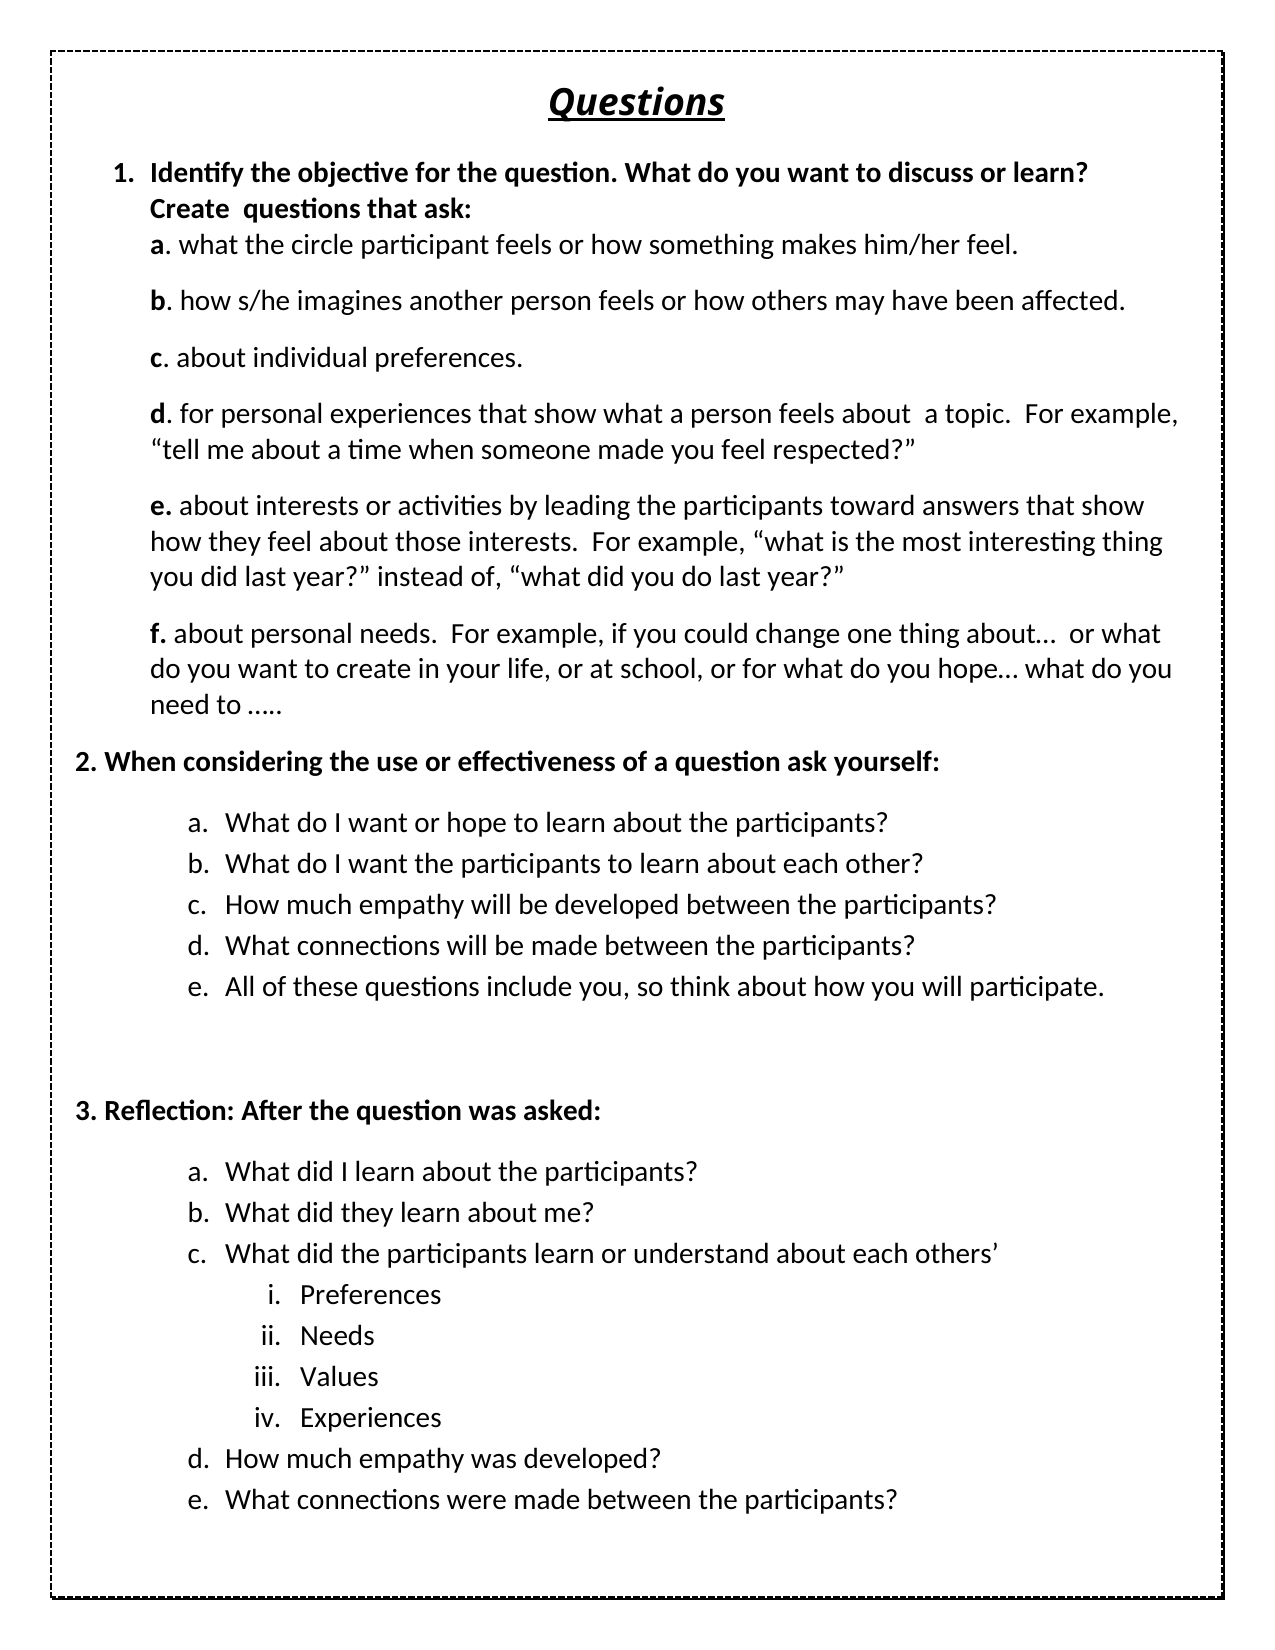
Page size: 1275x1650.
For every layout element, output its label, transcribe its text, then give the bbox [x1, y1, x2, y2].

text c. about individual preferences. [150, 339, 1198, 374]
text d. for personal experiences that show what a person feels about a topic. For example, “tell me about a time when someone made you feel respected?” [150, 395, 1198, 466]
list Preferences [281, 1276, 1198, 1312]
list What connections will be made between the participants? [187, 927, 1198, 963]
text Questions [75, 75, 1198, 126]
list Needs [281, 1317, 1198, 1353]
list What do I want or hope to learn about the participants? [187, 804, 1198, 840]
text 2. When considering the use or effectiveness of a question ask yourself: [75, 743, 1198, 778]
text 3. Reflection: After the question was asked: [75, 1092, 1198, 1127]
list Experiences [281, 1399, 1198, 1435]
list What do I want the participants to learn about each other? [187, 845, 1198, 881]
list What did I learn about the participants? [187, 1153, 1198, 1189]
list Values [281, 1358, 1198, 1394]
list How much empathy was developed? [187, 1440, 1198, 1476]
text e. about interests or activities by leading the participants toward answers that show how they feel about those interests. For example, “what is the most interesting thing you did last year?” instead of, “what did you do last year?” [150, 487, 1198, 594]
list What did the participants learn or understand about each others’ [187, 1235, 1198, 1271]
list Create questions that ask: a. what the circle participant feels or how something makes him/her feel. [150, 190, 1198, 261]
text f. about personal needs. For example, if you could change one thing about… or what do you want to create in your life, or at school, or for what do you hope… what do you need to ….. [150, 615, 1198, 722]
list All of these questions include you, so think about how you will participate. [187, 968, 1198, 1004]
list What did they learn about me? [187, 1194, 1198, 1230]
text b. how s/he imagines another person feels or how others may have been affected. [150, 282, 1198, 318]
list How much empathy will be developed between the participants? [187, 886, 1198, 922]
list Identify the objective for the question. What do you want to discuss or learn? [112, 154, 1198, 190]
list What connections were made between the participants? [187, 1481, 1198, 1517]
